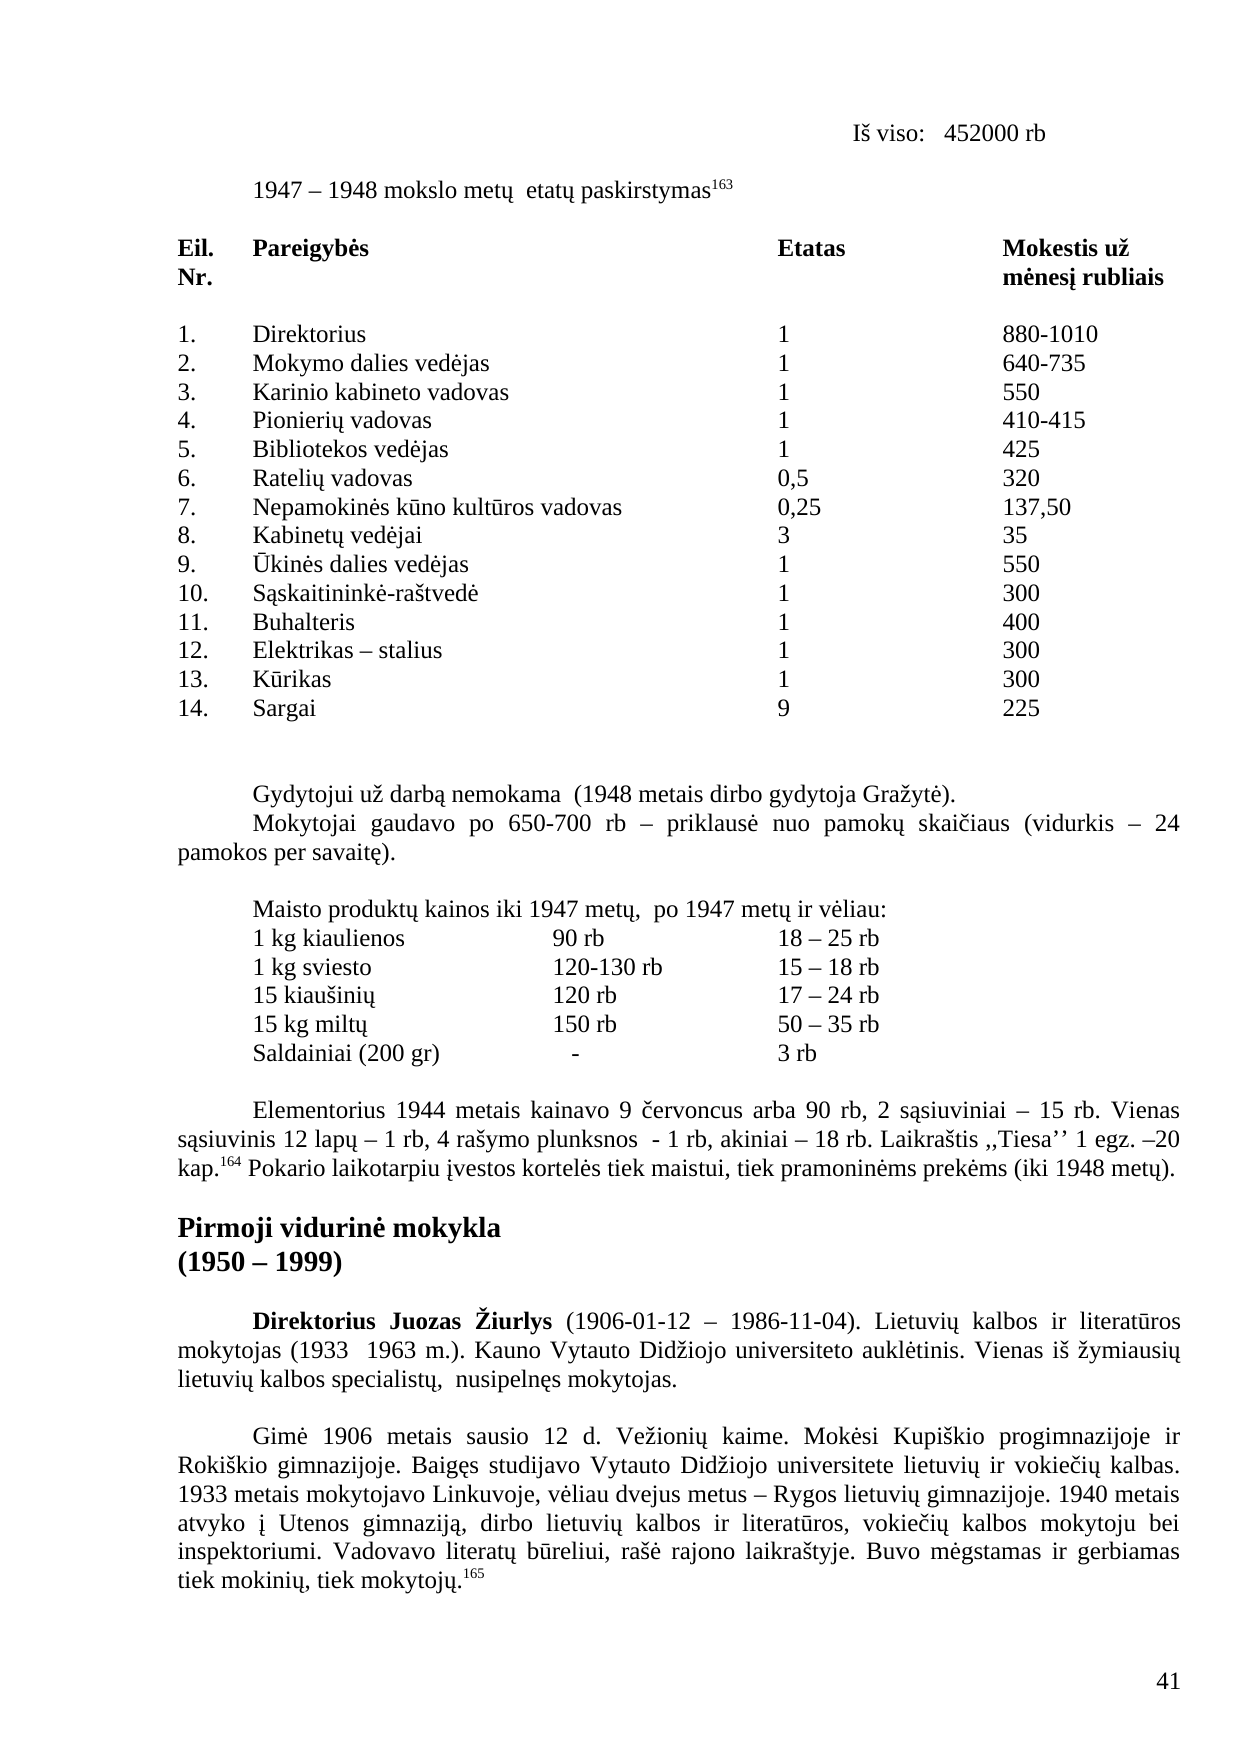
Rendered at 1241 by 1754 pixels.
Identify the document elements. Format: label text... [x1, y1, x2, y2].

text 8. Kabinetų vedėjai 3 35 [177, 521, 1181, 549]
text 11. Buhalteris 1 400 [177, 607, 1181, 636]
text Iš viso: 452000 rb [177, 118, 1181, 147]
text 5. Bibliotekos vedėjas 1 425 [177, 434, 1181, 463]
text Eil. Pareigybės Etatas Mokestis už [177, 233, 1181, 262]
text 13. Kūrikas 1 300 [177, 664, 1181, 693]
text 3. Karinio kabineto vadovas 1 550 [177, 377, 1181, 406]
text 14. Sargai 9 225 [177, 693, 1181, 722]
text 12. Elektrikas – stalius 1 300 [177, 636, 1181, 664]
text 1 kg sviesto 120-130 rb 15 – 18 rb [177, 952, 1181, 981]
text Maisto produktų kainos iki 1947 metų, po 1947 metų ir vėliau: [177, 894, 1181, 923]
text 15 kiaušinių 120 rb 17 – 24 rb [177, 981, 1181, 1009]
text Gydytojui už darbą nemokama (1948 metais dirbo gydytoja Gražytė). [177, 779, 1181, 808]
text 15 kg miltų 150 rb 50 – 35 rb [177, 1009, 1181, 1038]
text 1. Direktorius 1 880-1010 [177, 319, 1181, 348]
text 7. Nepamokinės kūno kultūros vadovas 0,25 137,50 [177, 492, 1181, 521]
text Mokytojai gaudavo po 650-700 rb – priklausė nuo pamokų skaičiaus (vidurkis – 24 pamokos per savaitę). [177, 808, 1181, 866]
text Elementorius 1944 metais kainavo 9 červoncus arba 90 rb, 2 sąsiuviniai – 15 rb. Vienas sąsiuvinis 12 lapų – 1 rb, 4 rašymo plunksnos - 1 rb, akiniai – 18 rb. Laikraštis ,,Tiesa’’ 1 egz. –20 kap.164 Pokario laikotarpiu įvestos kortelės tiek maistui, tiek pramoninėms prekėms (iki 1948 metų). [177, 1096, 1181, 1182]
text Gimė 1906 metais sausio 12 d. Vežionių kaime. Mokėsi Kupiškio progimnazijoje ir Rokiškio gimnazijoje. Baigęs studijavo Vytauto Didžiojo universitete lietuvių ir vokiečių kalbas. 1933 metais mokytojavo Linkuvoje, vėliau dvejus metus – Rygos lietuvių gimnazijoje. 1940 metais atvyko į Utenos gimnaziją, dirbo lietuvių kalbos ir literatūros, vokiečių kalbos mokytoju bei inspektoriumi. Vadovavo literatų būreliui, rašė rajono laikraštyje. Buvo mėgstamas ir gerbiamas tiek mokinių, tiek mokytojų.165 [177, 1421, 1181, 1594]
text (1950 – 1999) [177, 1244, 1181, 1278]
text 6. Ratelių vadovas 0,5 320 [177, 463, 1181, 492]
text 4. Pionierių vadovas 1 410-415 [177, 406, 1181, 434]
text 10. Sąskaitininkė-raštvedė 1 300 [177, 578, 1181, 607]
text 2. Mokymo dalies vedėjas 1 640-735 [177, 348, 1181, 377]
text 1947 – 1948 mokslo metų etatų paskirstymas163 [177, 176, 1181, 204]
text 9. Ūkinės dalies vedėjas 1 550 [177, 549, 1181, 578]
text Nr. mėnesį rubliais [177, 262, 1181, 291]
text Pirmoji vidurinė mokykla [177, 1211, 1181, 1244]
text Direktorius Juozas Žiurlys (1906-01-12 – 1986-11-04). Lietuvių kalbos ir literatūros mokytojas (1933 ­ 1963 m.). Kauno Vytauto Didžiojo universiteto auklėtinis. Vienas iš žymiausių lietuvių kalbos specialistų, nusipelnęs mokytojas. [177, 1306, 1181, 1393]
text 1 kg kiaulienos 90 rb 18 – 25 rb [177, 923, 1181, 952]
text Saldainiai (200 gr) - 3 rb [177, 1038, 1181, 1067]
